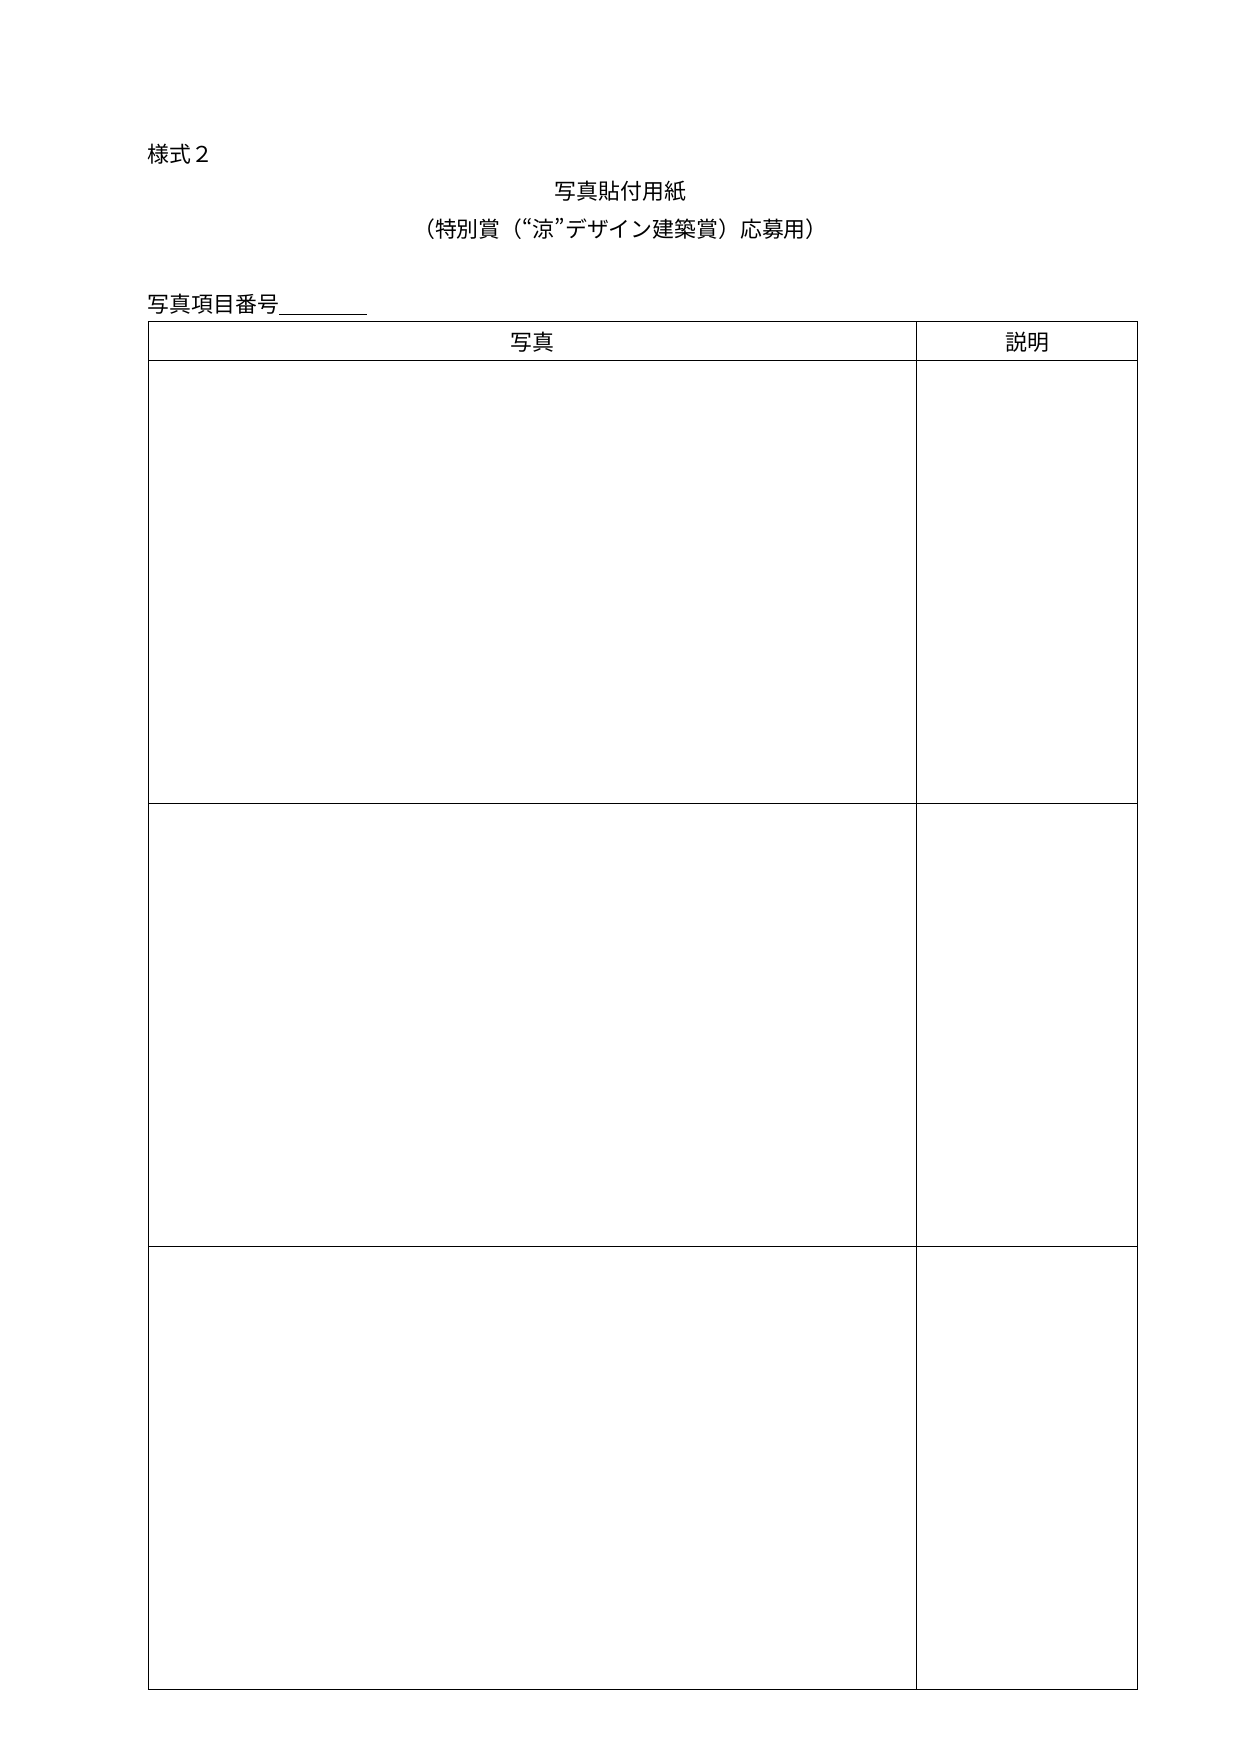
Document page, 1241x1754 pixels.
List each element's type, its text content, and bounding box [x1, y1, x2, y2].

text （特別賞（“涼”デザイン建築賞）応募用） [148, 209, 1092, 246]
table_cell [917, 1247, 1137, 1689]
table_cell [149, 1247, 916, 1689]
table_cell [149, 804, 916, 1246]
table_header 写真 [149, 322, 916, 360]
text 写真項目番号 [148, 284, 1092, 321]
table_header 説明 [917, 322, 1137, 360]
table_cell [149, 361, 916, 803]
table_cell [917, 804, 1137, 1246]
table_cell [917, 361, 1137, 803]
text 写真貼付用紙 [148, 171, 1092, 209]
text 様式２ [148, 134, 1092, 171]
